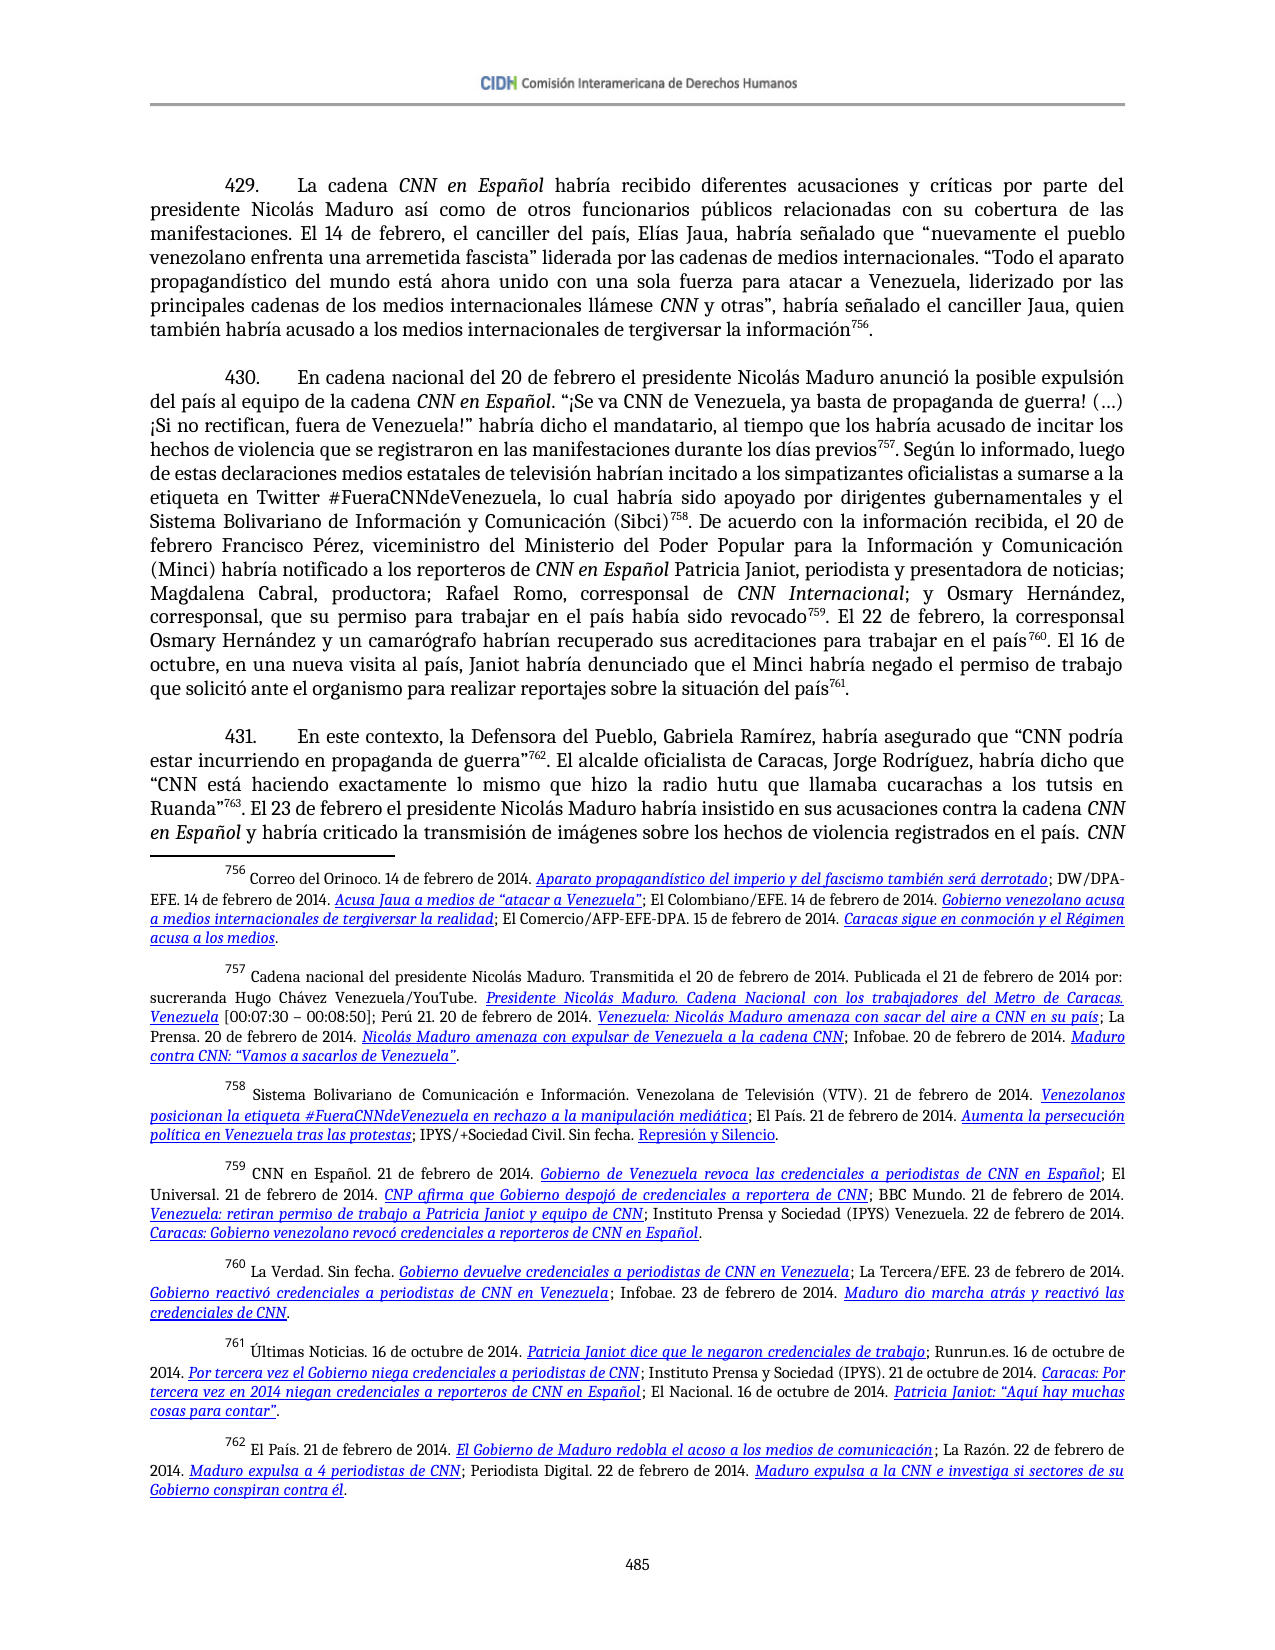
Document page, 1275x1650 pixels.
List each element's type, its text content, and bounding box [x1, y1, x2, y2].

picture [475, 74, 800, 92]
list En este contexto, la Defensora del Pueblo, Gabriela Ramírez, habría asegurado que “CNN podría estar incurriendo en propaganda de guerra”. El alcalde oficialista de Caracas, Jorge Rodríguez, habría dicho que “CNN está haciendo exactamente lo mismo que hizo la radio hutu que llamaba cucarachas a los tutsis en Ruanda”. El 23 de febrero el presidente Nicolás Maduro habría insistido en sus acusaciones contra la cadena CNN en Español y habría criticado la transmisión de imágenes sobre los hechos de violencia registrados en el país. CNN “lo que quiere es que Venezuela se incendie y se destruya […] Destruir la patria para quitarnos el petróleo” habría dicho el mandatario. [150, 725, 1125, 845]
list La cadena CNN en Español habría recibido diferentes acusaciones y críticas por parte del presidente Nicolás Maduro así como de otros funcionarios públicos relacionadas con su cobertura de las manifestaciones. El 14 de febrero, el canciller del país, Elías Jaua, habría señalado que “nuevamente el pueblo venezolano enfrenta una arremetida fascista” liderada por las cadenas de medios internacionales. “Todo el aparato propagandístico del mundo está ahora unido con una sola fuerza para atacar a Venezuela, liderizado por las principales cadenas de los medios internacionales llámese CNN y otras”, habría señalado el canciller Jaua, quien también habría acusado a los medios internacionales de tergiversar la información. [150, 174, 1125, 342]
list En cadena nacional del 20 de febrero el presidente Nicolás Maduro anunció la posible expulsión del país al equipo de la cadena CNN en Español. “¡Se va CNN de Venezuela, ya basta de propaganda de guerra! (…) ¡Si no rectifican, fuera de Venezuela!” habría dicho el mandatario, al tiempo que los habría acusado de incitar los hechos de violencia que se registraron en las manifestaciones durante los días previos. Según lo informado, luego de estas declaraciones medios estatales de televisión habrían incitado a los simpatizantes oficialistas a sumarse a la etiqueta en Twitter #FueraCNNdeVenezuela, lo cual habría sido apoyado por dirigentes gubernamentales y el Sistema Bolivariano de Información y Comunicación (Sibci). De acuerdo con la información recibida, el 20 de febrero Francisco Pérez, viceministro del Ministerio del Poder Popular para la Información y Comunicación (Minci) habría notificado a los reporteros de CNN en Español Patricia Janiot, periodista y presentadora de noticias; Magdalena Cabral, productora; Rafael Romo, corresponsal de CNN Internacional; y Osmary Hernández, corresponsal, que su permiso para trabajar en el país había sido revocado. El 22 de febrero, la corresponsal Osmary Hernández y un camarógrafo habrían recuperado sus acreditaciones para trabajar en el país. El 16 de octubre, en una nueva visita al país, Janiot habría denunciado que el Minci habría negado el permiso de trabajo que solicitó ante el organismo para realizar reportajes sobre la situación del país. [150, 366, 1125, 701]
